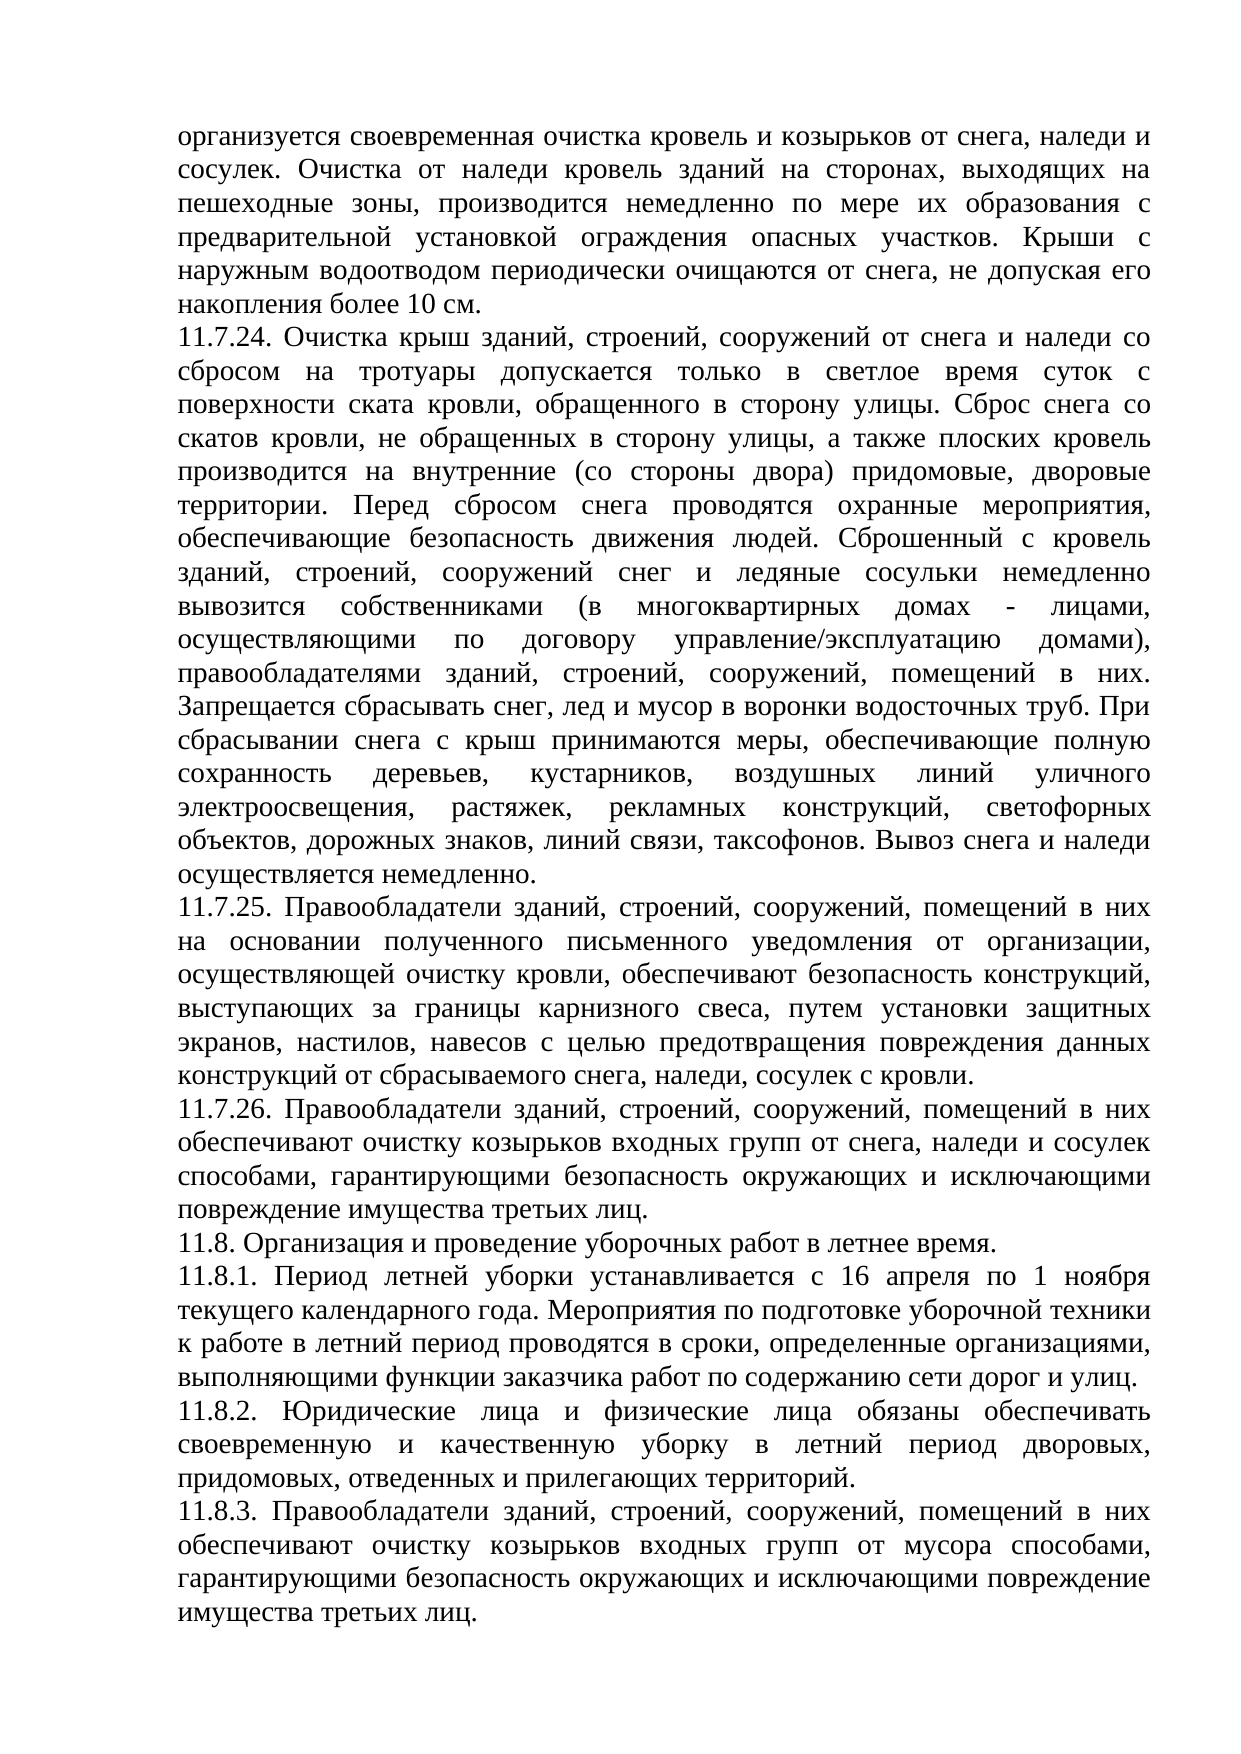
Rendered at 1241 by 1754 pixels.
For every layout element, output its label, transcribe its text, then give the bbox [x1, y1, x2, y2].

text 11.7.26. Правообладатели зданий, строений, сооружений, помещений в них обеспечивают очистку козырьков входных групп от снега, наледи и сосулек способами, гарантирующими безопасность окружающих и исключающими повреждение имущества третьих лиц. [177, 1091, 1152, 1225]
text 11.8.3. Правообладатели зданий, строений, сооружений, помещений в них обеспечивают очистку козырьков входных групп от мусора способами, гарантирующими безопасность окружающих и исключающими повреждение имущества третьих лиц. [177, 1493, 1152, 1627]
text 11.7.25. Правообладатели зданий, строений, сооружений, помещений в них на основании полученного письменного уведомления от организации, осуществляющей очистку кровли, обеспечивают безопасность конструкций, выступающих за границы карнизного свеса, путем установки защитных экранов, настилов, навесов с целью предотвращения повреждения данных конструкций от сбрасываемого снега, наледи, сосулек с кровли. [177, 889, 1152, 1091]
text 11.8.2. Юридические лица и физические лица обязаны обеспечивать своевременную и качественную уборку в летний период дворовых, придомовых, отведенных и прилегающих территорий. [177, 1393, 1152, 1493]
text 11.8.1. Период летней уборки устанавливается с 16 апреля по 1 ноября текущего календарного года. Мероприятия по подготовке уборочной техники к работе в летний период проводятся в сроки, определенные организациями, выполняющими функции заказчика работ по содержанию сети дорог и улиц. [177, 1258, 1152, 1393]
text 11.8. Организация и проведение уборочных работ в летнее время. [177, 1225, 1152, 1258]
text 11.7.24. Очистка крыш зданий, строений, сооружений от снега и наледи со сбросом на тротуары допускается только в светлое время суток с поверхности ската кровли, обращенного в сторону улицы. Сброс снега со скатов кровли, не обращенных в сторону улицы, а также плоских кровель производится на внутренние (со стороны двора) придомовые, дворовые территории. Перед сбросом снега проводятся охранные мероприятия, обеспечивающие безопасность движения людей. Сброшенный с кровель зданий, строений, сооружений снег и ледяные сосульки немедленно вывозится собственниками (в многоквартирных домах - лицами, осуществляющими по договору управление/эксплуатацию домами), правообладателями зданий, строений, сооружений, помещений в них. Запрещается сбрасывать снег, лед и мусор в воронки водосточных труб. При сбрасывании снега с крыш принимаются меры, обеспечивающие полную сохранность деревьев, кустарников, воздушных линий уличного электроосвещения, растяжек, рекламных конструкций, светофорных объектов, дорожных знаков, линий связи, таксофонов. Вывоз снега и наледи осуществляется немедленно. [177, 319, 1152, 889]
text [177, 118, 1152, 319]
